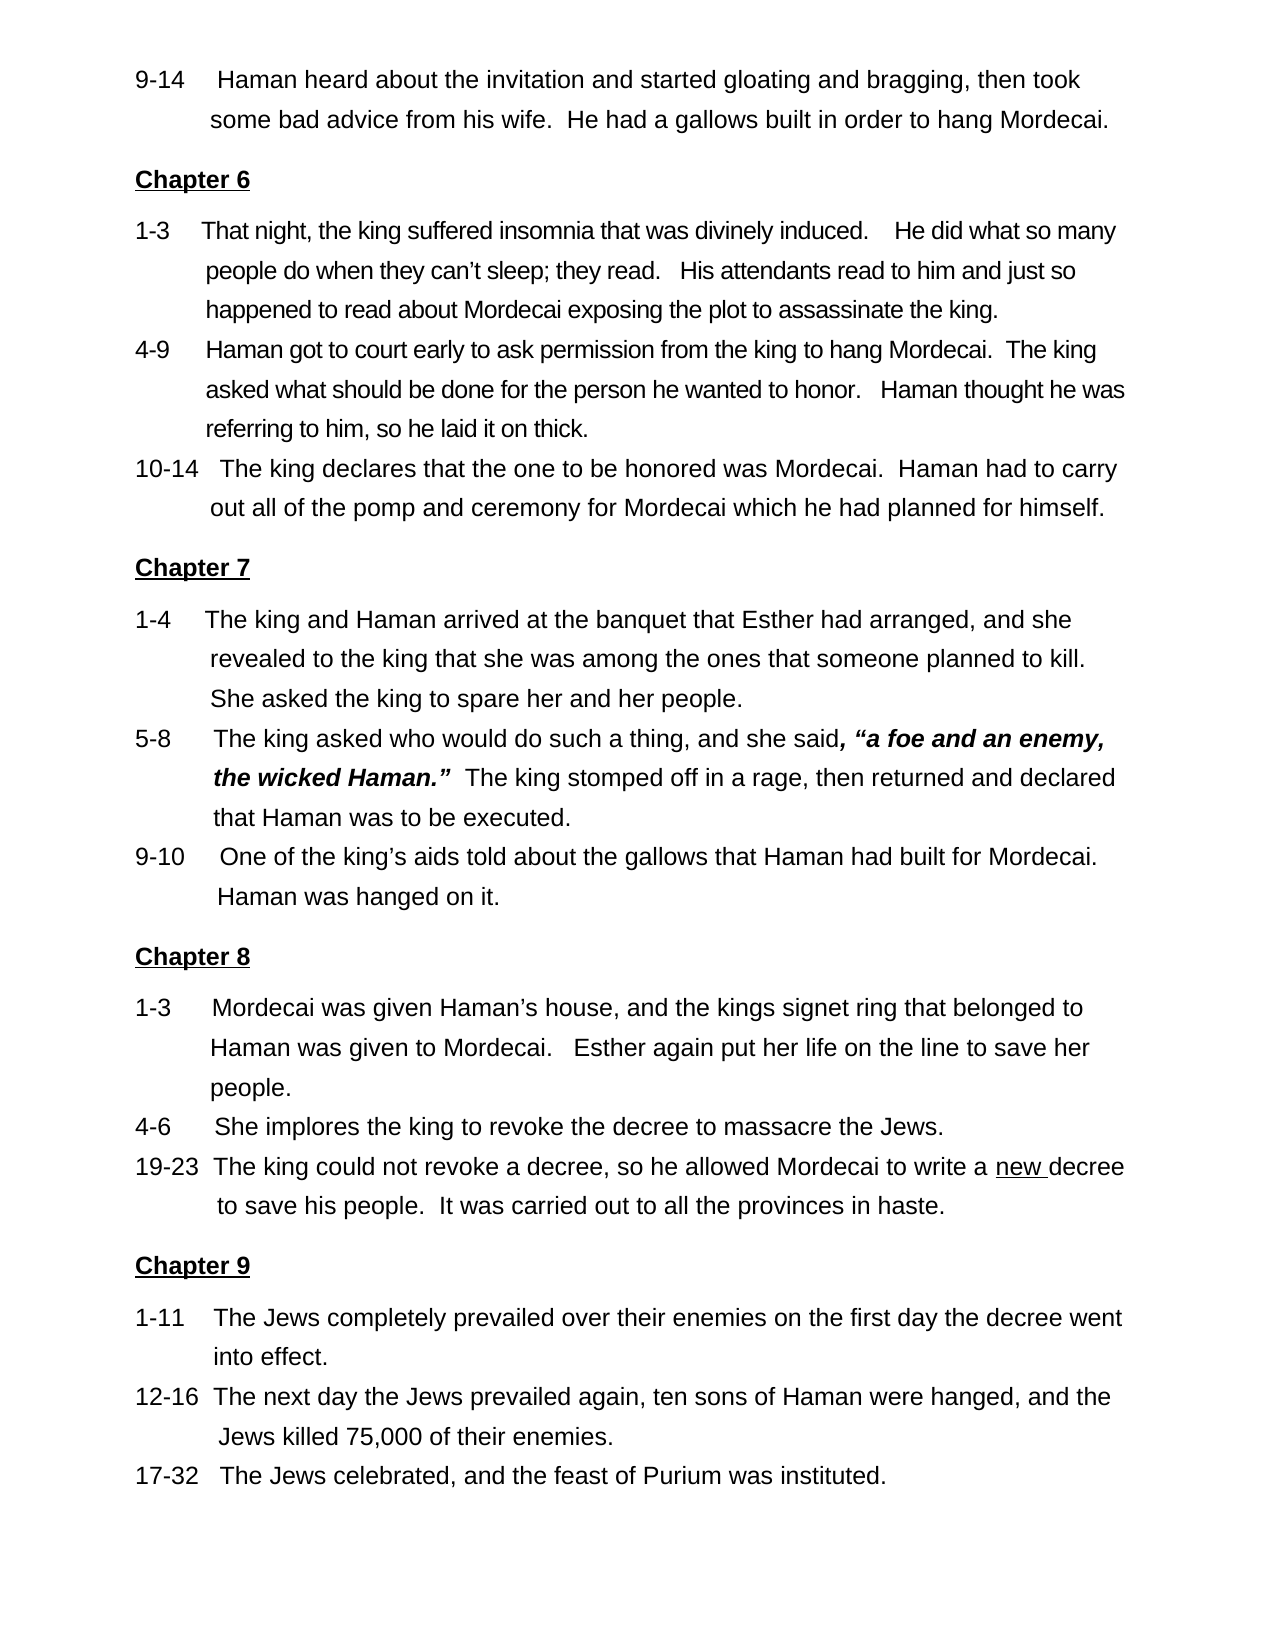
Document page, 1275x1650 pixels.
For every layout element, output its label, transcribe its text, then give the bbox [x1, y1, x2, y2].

text She asked the king to spare her and her people. [135, 676, 1140, 715]
list The king declares that the one to be honored was Mordecai. Haman had to carry [135, 446, 1140, 485]
subtitle Chapter 7 [135, 553, 1140, 582]
list The king could not revoke a decree, so he allowed Mordecai to write a new decree [135, 1143, 1140, 1183]
text 1-3 That night, the king suffered insomnia that was divinely induced. He did what so many [135, 208, 1140, 248]
subtitle Chapter 8 [135, 942, 1140, 971]
list Mordecai was given Haman’s house, and the kings signet ring that belonged to [135, 985, 1140, 1025]
subtitle Chapter 9 [135, 1251, 1140, 1280]
list Haman got to court early to ask permission from the king to hang Mordecai. The king asked what should be done for the person he wanted to honor. Haman thought he was referring to him, so he laid it on thick. [135, 327, 1140, 446]
list The king and Haman arrived at the banquet that Esther had arranged, and she [135, 597, 1140, 636]
text some bad advice from his wife. He had a gallows built in order to hang Mordecai. [135, 97, 1140, 136]
list One of the king’s aids told about the gallows that Haman had built for Mordecai. [135, 834, 1140, 874]
list She implores the king to revoke the decree to massacre the Jews. [135, 1104, 1140, 1143]
subtitle Chapter 6 [135, 165, 1140, 194]
text Jews killed 75,000 of their enemies. [135, 1413, 1140, 1453]
list The next day the Jews prevailed again, ten sons of Haman were hanged, and the [135, 1374, 1140, 1413]
list Haman heard about the invitation and started gloating and bragging, then took [135, 57, 1140, 97]
text revealed to the king that she was among the ones that someone planned to kill. [135, 636, 1140, 676]
text out all of the pomp and ceremony for Mordecai which he had planned for himself. [135, 485, 1140, 525]
text people do when they can’t sleep; they read. His attendants read to him and just so happened to read about Mordecai exposing the plot to assassinate the king. [205, 248, 1140, 327]
list The Jews celebrated, and the feast of Purium was instituted. [135, 1453, 1140, 1492]
text to save his people. It was carried out to all the provinces in haste. [135, 1183, 1140, 1223]
text Haman was given to Mordecai. Esther again put her life on the line to save her people. [210, 1025, 1140, 1104]
list The Jews completely prevailed over their enemies on the first day the decree went into effect. [135, 1294, 1140, 1374]
list The king asked who would do such a thing, and she said, “a foe and an enemy, the wicked Haman.” The king stomped off in a rage, then returned and declared that Haman was to be executed. [135, 715, 1140, 834]
text Haman was hanged on it. [135, 874, 1140, 913]
